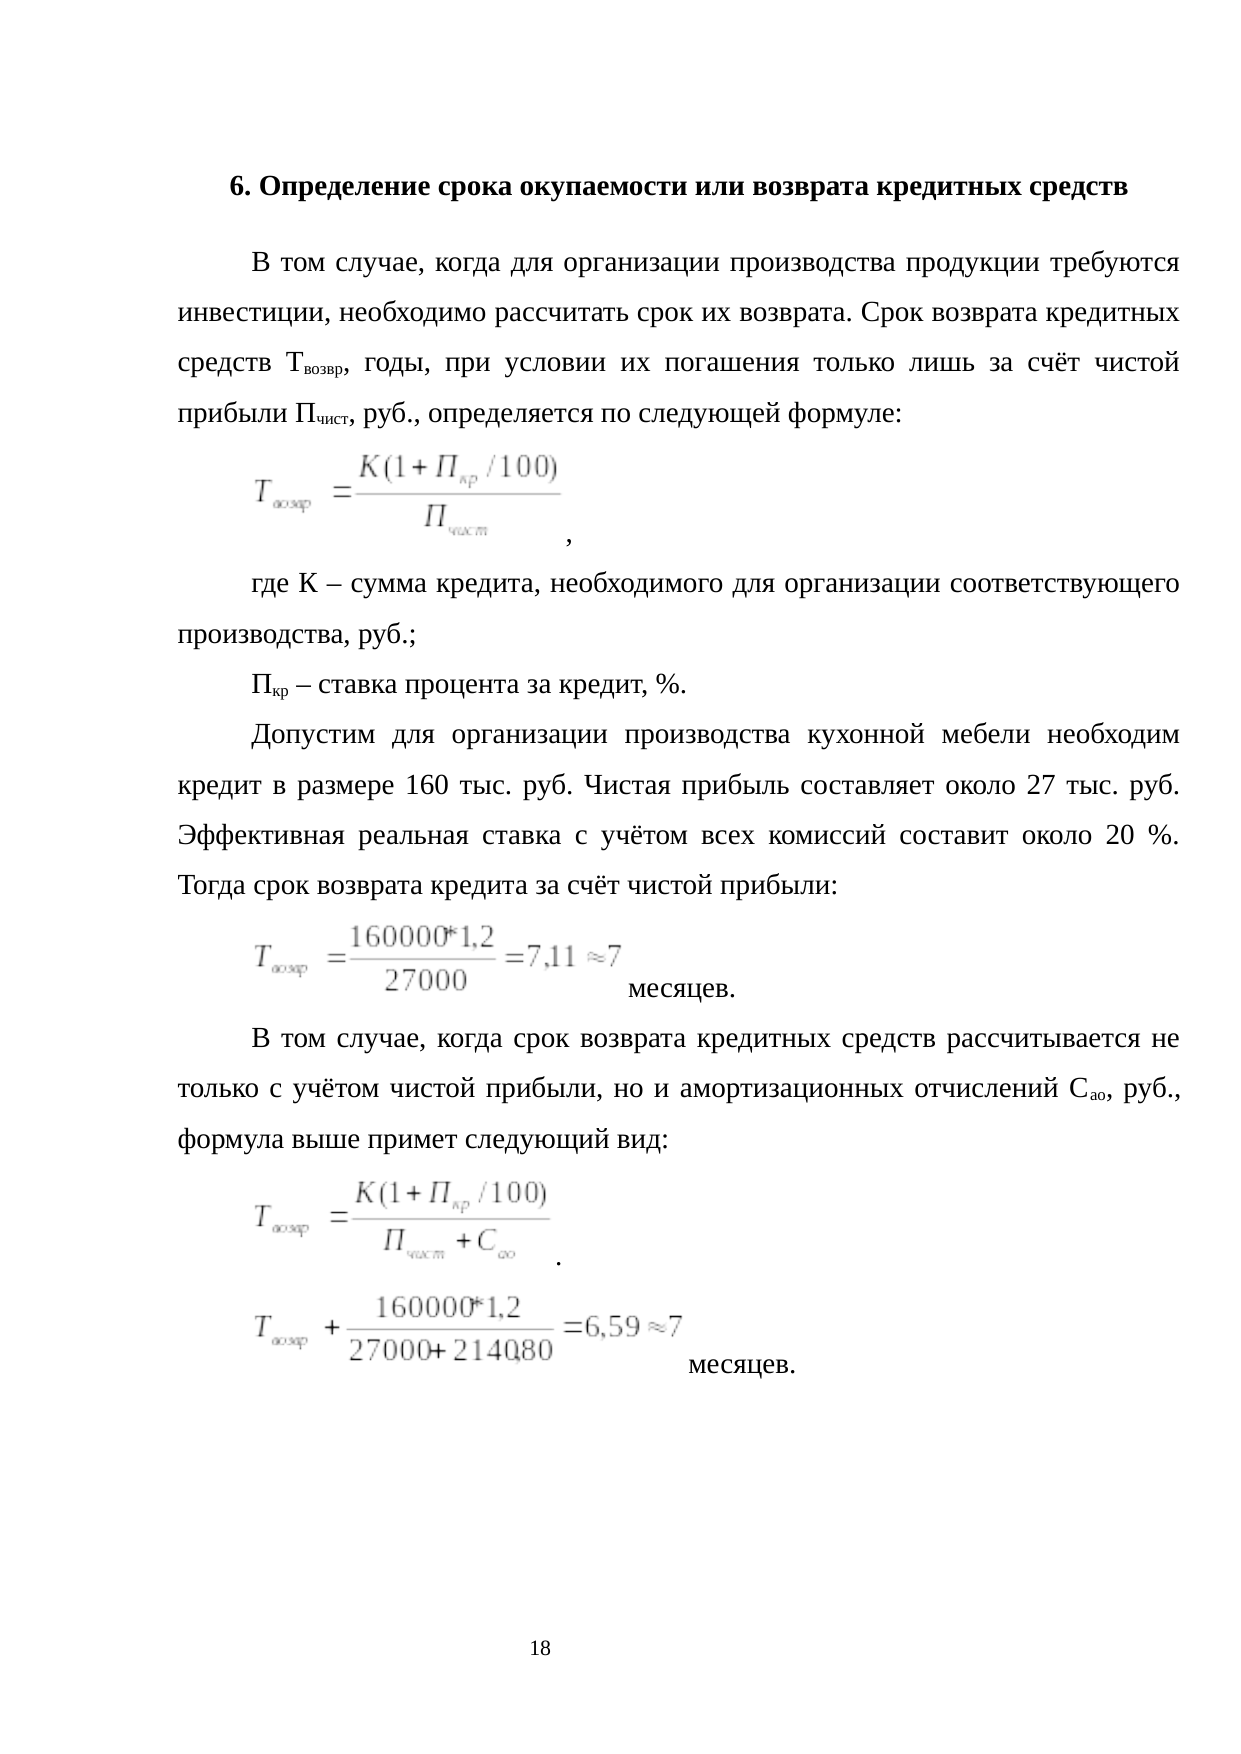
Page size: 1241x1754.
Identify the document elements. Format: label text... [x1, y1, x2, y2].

text где К – сумма кредита, необходимого для организации соответствующего производства, руб.; [177, 566, 1181, 649]
text Допустим для организации производства кухонной мебели необходим кредит в размере 160 тыс. руб. Чистая прибыль составляет около 27 тыс. руб. Эффективная реальная ставка с учётом всех комиссий составит около 20 %. Тогда срок возврата кредита за счёт чистой прибыли: [177, 717, 1181, 901]
text месяцев. [177, 1288, 1181, 1379]
text месяцев. [177, 918, 1181, 1003]
list Определение срока окупаемости или возврата кредитных средств [177, 168, 1181, 202]
text Пкр – ставка процента за кредит, %. [177, 666, 1181, 700]
text В том случае, когда для организации производства продукции требуются инвестиции, необходимо рассчитать срок их возврата. Срок возврата кредитных средств Твозвр, годы, при условии их погашения только лишь за счёт чистой прибыли Пчист, руб., определяется по следующей формуле: [177, 244, 1181, 428]
text , [177, 445, 1181, 549]
text В том случае, когда срок возврата кредитных средств рассчитывается не только с учётом чистой прибыли, но и амортизационных отчислений Сао, руб., формула выше примет следующий вид: [177, 1020, 1181, 1154]
text . [177, 1171, 1181, 1272]
